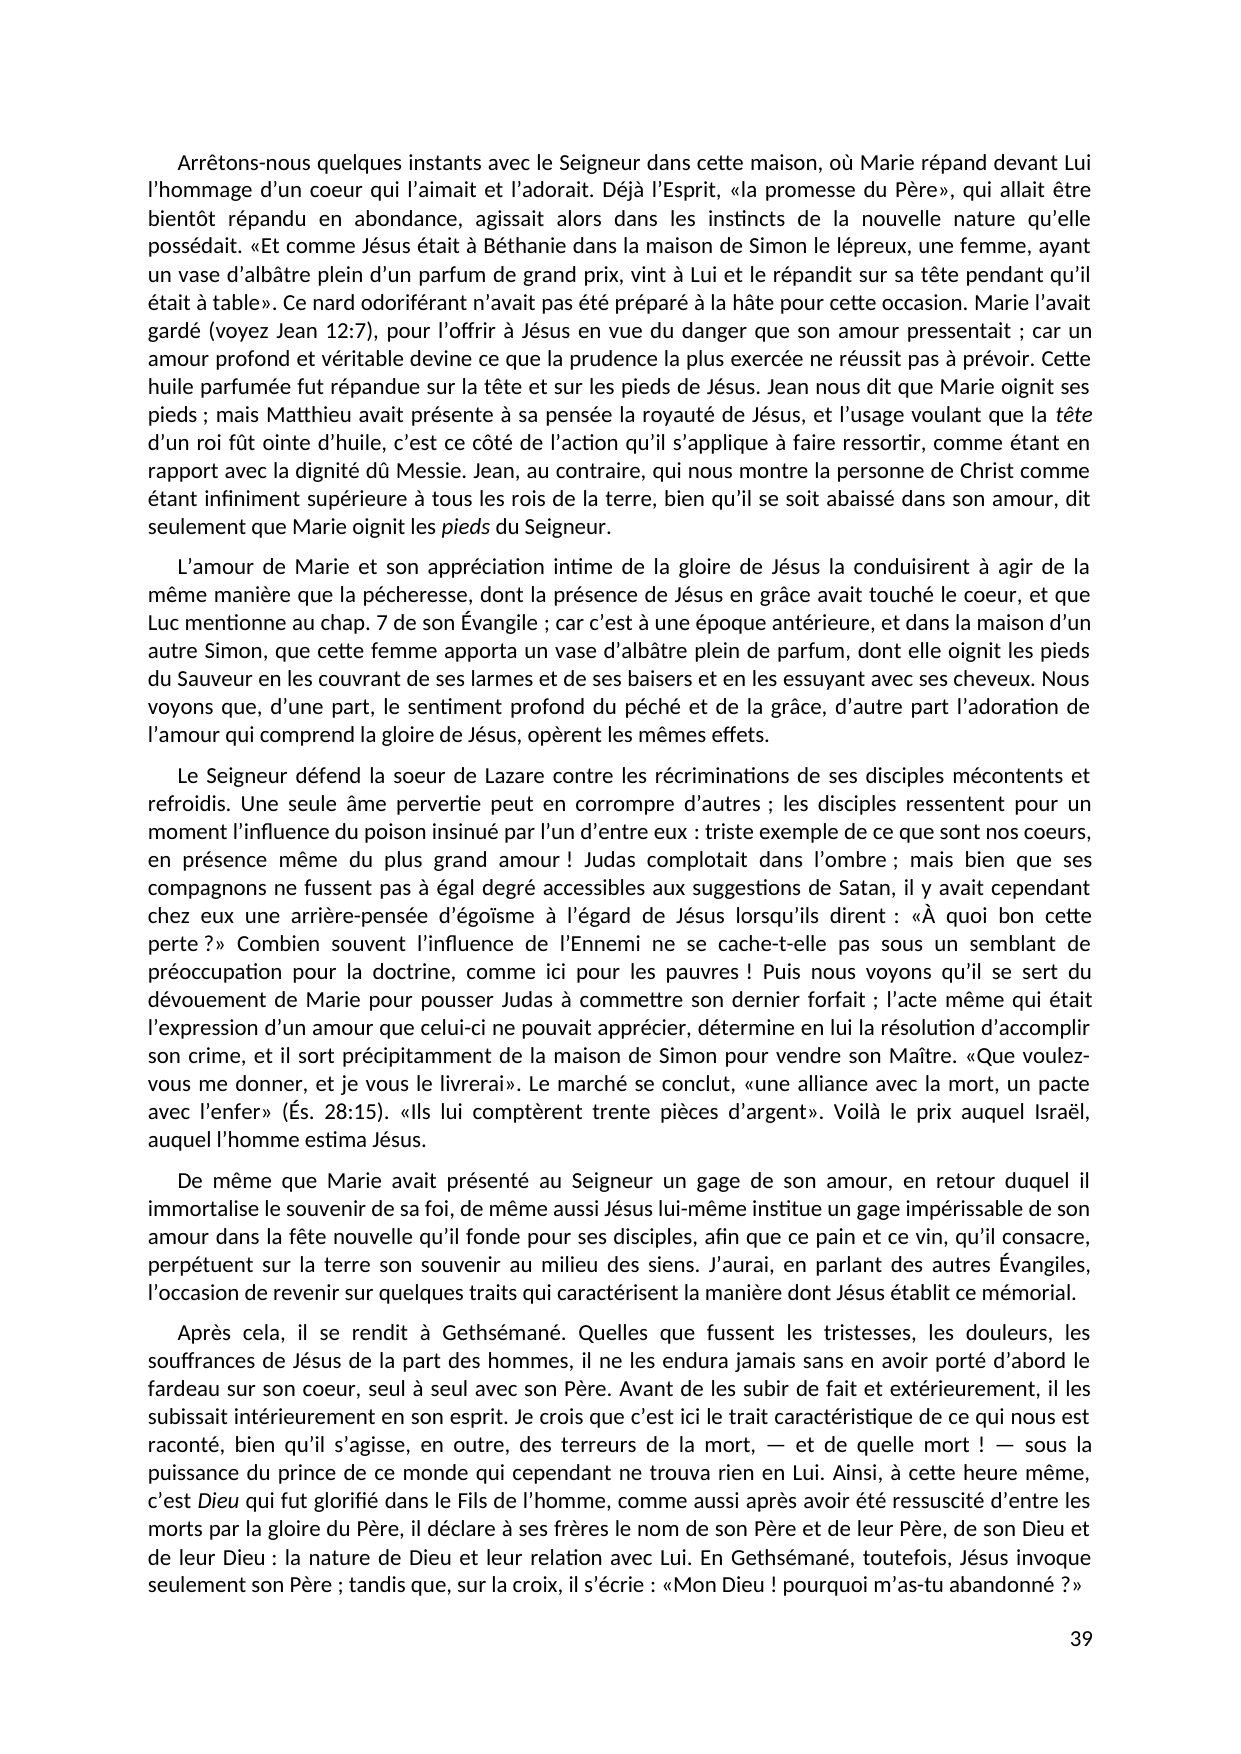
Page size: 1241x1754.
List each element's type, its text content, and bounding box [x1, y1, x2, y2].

text De même que Marie avait présenté au Seigneur un gage de son amour, en retour duquel il immortalise le souvenir de sa foi, de même aussi Jésus lui-même institue un gage impérissable de son amour dans la fête nouvelle qu’il fonde pour ses disciples, afin que ce pain et ce vin, qu’il consacre, perpétuent sur la terre son souvenir au milieu des siens. J’aurai, en parlant des autres Évangiles, l’occasion de revenir sur quelques traits qui caractérisent la manière dont Jésus établit ce mémorial. [148, 1166, 1093, 1306]
text L’amour de Marie et son appréciation intime de la gloire de Jésus la conduisirent à agir de la même manière que la pécheresse, dont la présence de Jésus en grâce avait touché le coeur, et que Luc mentionne au chap. 7 de son Évangile ; car c’est à une époque antérieure, et dans la maison d’un autre Simon, que cette femme apporta un vase d’albâtre plein de parfum, dont elle oignit les pieds du Sauveur en les couvrant de ses larmes et de ses baisers et en les essuyant avec ses cheveux. Nous voyons que, d’une part, le sentiment profond du péché et de la grâce, d’autre part l’adoration de l’amour qui comprend la gloire de Jésus, opèrent les mêmes effets. [148, 552, 1093, 748]
text Le Seigneur défend la soeur de Lazare contre les récriminations de ses disciples mécontents et refroidis. Une seule âme pervertie peut en corrompre d’autres ; les disciples ressentent pour un moment l’influence du poison insinué par l’un d’entre eux : triste exemple de ce que sont nos coeurs, en présence même du plus grand amour ! Judas complotait dans l’ombre ; mais bien que ses compagnons ne fussent pas à égal degré accessibles aux suggestions de Satan, il y avait cependant chez eux une arrière-pensée d’égoïsme à l’égard de Jésus lorsqu’ils dirent : «À quoi bon cette perte ?» Combien souvent l’influence de l’Ennemi ne se cache-t-elle pas sous un semblant de préoccupation pour la doctrine, comme ici pour les pauvres ! Puis nous voyons qu’il se sert du dévouement de Marie pour pousser Judas à commettre son dernier forfait ; l’acte même qui était l’expression d’un amour que celui-ci ne pouvait apprécier, détermine en lui la résolution d’accomplir son crime, et il sort précipitamment de la maison de Simon pour vendre son Maître. «Que voulez-vous me donner, et je vous le livrerai». Le marché se conclut, «une alliance avec la mort, un pacte avec l’enfer» (És. 28:15). «Ils lui comptèrent trente pièces d’argent». Voilà le prix auquel Israël, auquel l’homme estima Jésus. [148, 761, 1093, 1153]
text Après cela, il se rendit à Gethsémané. Quelles que fussent les tristesses, les douleurs, les souffrances de Jésus de la part des hommes, il ne les endura jamais sans en avoir porté d’abord le fardeau sur son coeur, seul à seul avec son Père. Avant de les subir de fait et extérieurement, il les subissait intérieurement en son esprit. Je crois que c’est ici le trait caractéristique de ce qui nous est raconté, bien qu’il s’agisse, en outre, des terreurs de la mort, — et de quelle mort ! — sous la puissance du prince de ce monde qui cependant ne trouva rien en Lui. Ainsi, à cette heure même, c’est Dieu qui fut glorifié dans le Fils de l’homme, comme aussi après avoir été ressuscité d’entre les morts par la gloire du Père, il déclare à ses frères le nom de son Père et de leur Père, de son Dieu et de leur Dieu : la nature de Dieu et leur relation avec Lui. En Gethsémané, toutefois, Jésus invoque seulement son Père ; tandis que, sur la croix, il s’écrie : «Mon Dieu ! pourquoi m’as-tu abandonné ?» [148, 1318, 1093, 1599]
text Arrêtons-nous quelques instants avec le Seigneur dans cette maison, où Marie répand devant Lui l’hommage d’un coeur qui l’aimait et l’adorait. Déjà l’Esprit, «la promesse du Père», qui allait être bientôt répandu en abondance, agissait alors dans les instincts de la nouvelle nature qu’elle possédait. «Et comme Jésus était à Béthanie dans la maison de Simon le lépreux, une femme, ayant un vase d’albâtre plein d’un parfum de grand prix, vint à Lui et le répandit sur sa tête pendant qu’il était à table». Ce nard odoriférant n’avait pas été préparé à la hâte pour cette occasion. Marie l’avait gardé (voyez Jean 12:7), pour l’offrir à Jésus en vue du danger que son amour pressentait ; car un amour profond et véritable devine ce que la prudence la plus exercée ne réussit pas à prévoir. Cette huile parfumée fut répandue sur la tête et sur les pieds de Jésus. Jean nous dit que Marie oignit ses pieds ; mais Matthieu avait présente à sa pensée la royauté de Jésus, et l’usage voulant que la tête d’un roi fût ointe d’huile, c’est ce côté de l’action qu’il s’applique à faire ressortir, comme étant en rapport avec la dignité dû Messie. Jean, au contraire, qui nous montre la personne de Christ comme étant infiniment supérieure à tous les rois de la terre, bien qu’il se soit abaissé dans son amour, dit seulement que Marie oignit les pieds du Seigneur. [148, 148, 1093, 540]
